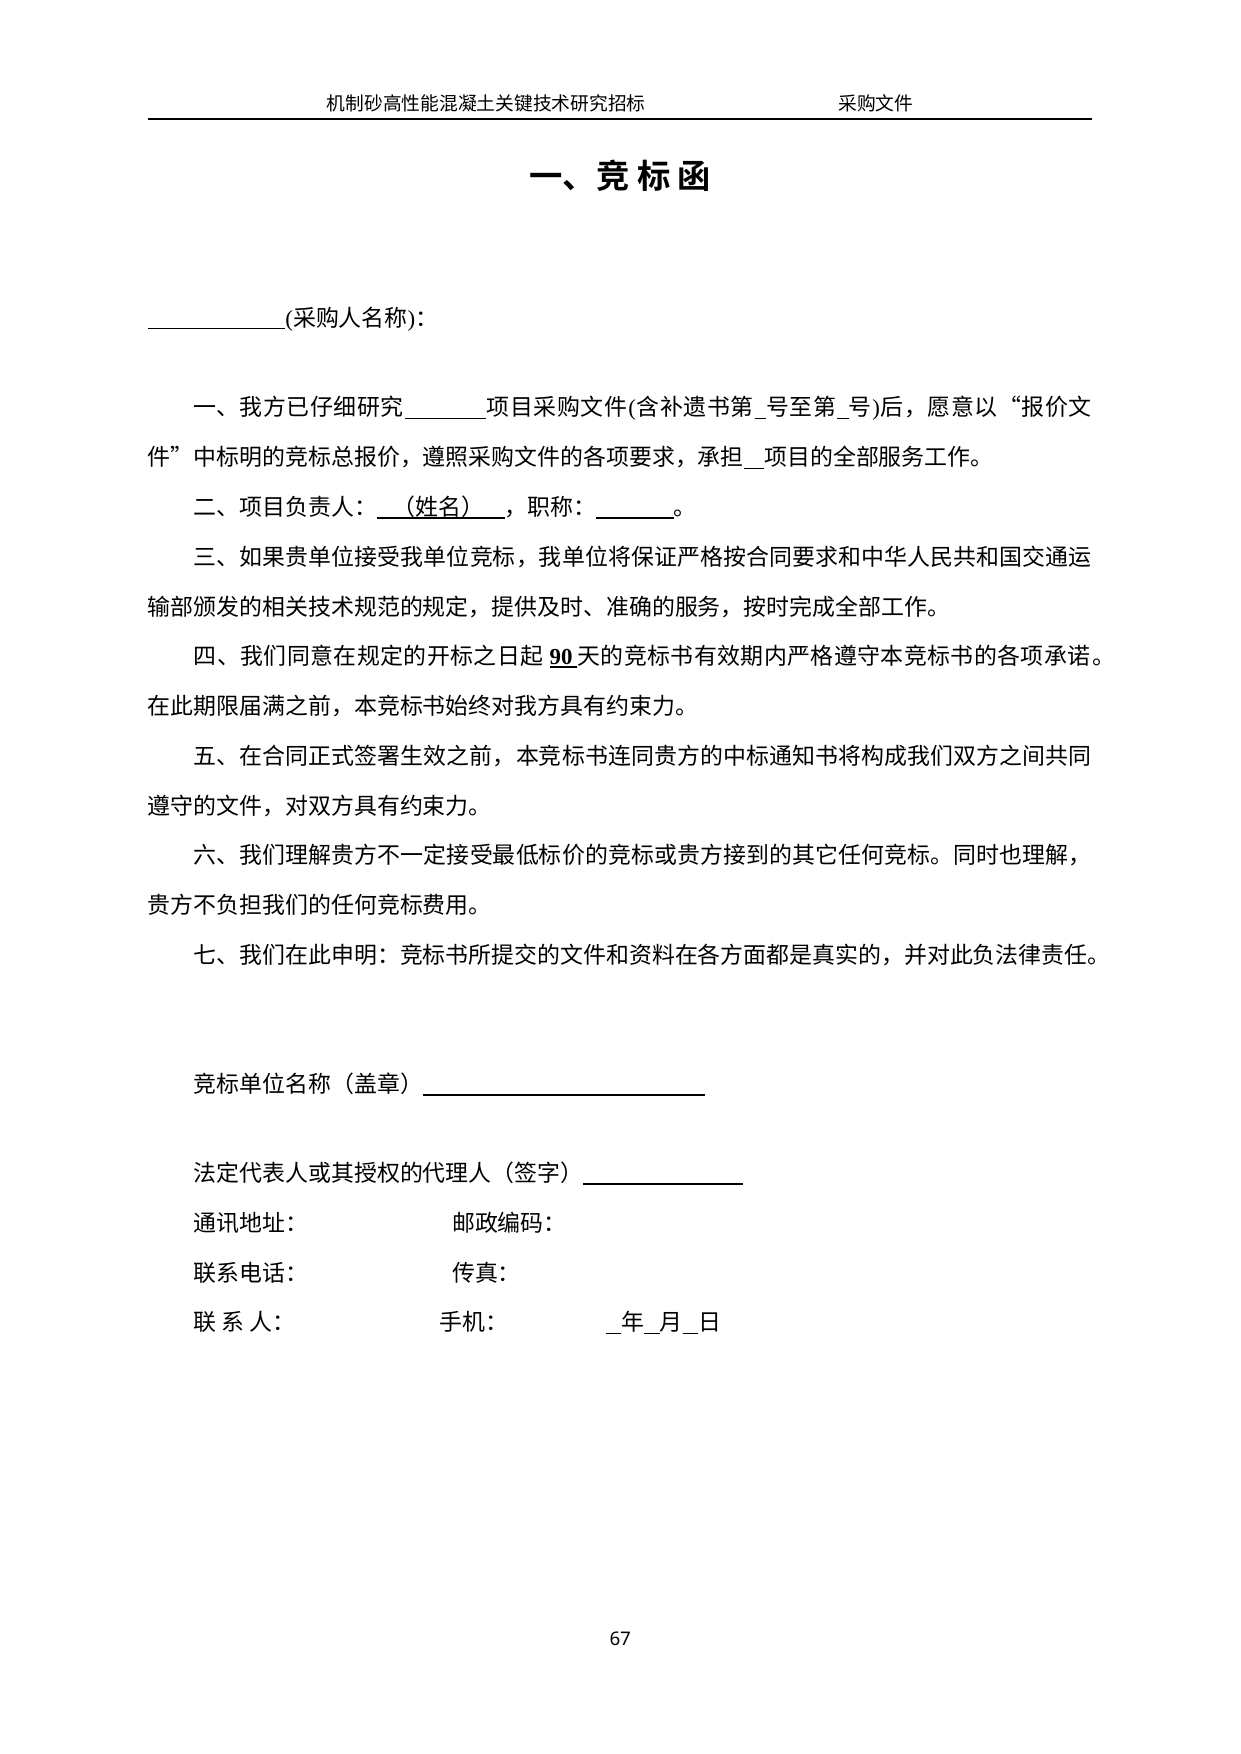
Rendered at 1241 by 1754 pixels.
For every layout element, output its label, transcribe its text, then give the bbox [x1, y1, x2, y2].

text 竞标单位名称（盖章） [148, 1066, 1092, 1099]
subtitle 一、竞 标 函 [148, 150, 1092, 198]
list 我方已仔细研究 项目采购文件(含补遗书第 号至第 号)后，愿意以“报价文件”中标明的竞标总报价，遵照采购文件的各项要求，承担 项目的全部服务工作。 [148, 389, 1092, 472]
text 联 系 人： 手机： 年 月 日 [148, 1304, 1092, 1337]
text 法定代表人或其授权的代理人（签字） [148, 1155, 1092, 1188]
text 六、我们理解贵方不一定接受最低标价的竞标或贵方接到的其它任何竞标。同时也理解，贵方不负担我们的任何竞标费用。 [148, 837, 1092, 920]
text 通讯地址： 邮政编码： [148, 1205, 1092, 1238]
text 联系电话： 传真： [148, 1254, 1092, 1288]
text 三、如果贵单位接受我单位竞标，我单位将保证严格按合同要求和中华人民共和国交通运输部颁发的相关技术规范的规定，提供及时、准确的服务，按时完成全部工作。 [148, 538, 1092, 622]
text 七、我们在此申明：竞标书所提交的文件和资料在各方面都是真实的，并对此负法律责任。 [148, 937, 1092, 970]
list 项目负责人： （姓名） ，职称： 。 [148, 489, 1092, 522]
text 五、在合同正式签署生效之前，本竞标书连同贵方的中标通知书将构成我们双方之间共同遵守的文件，对双方具有约束力。 [148, 738, 1092, 821]
text (采购人名称)： [148, 300, 1092, 333]
text 四、我们同意在规定的开标之日起90天的竞标书有效期内严格遵守本竞标书的各项承诺。在此期限届满之前，本竞标书始终对我方具有约束力。 [148, 638, 1092, 721]
